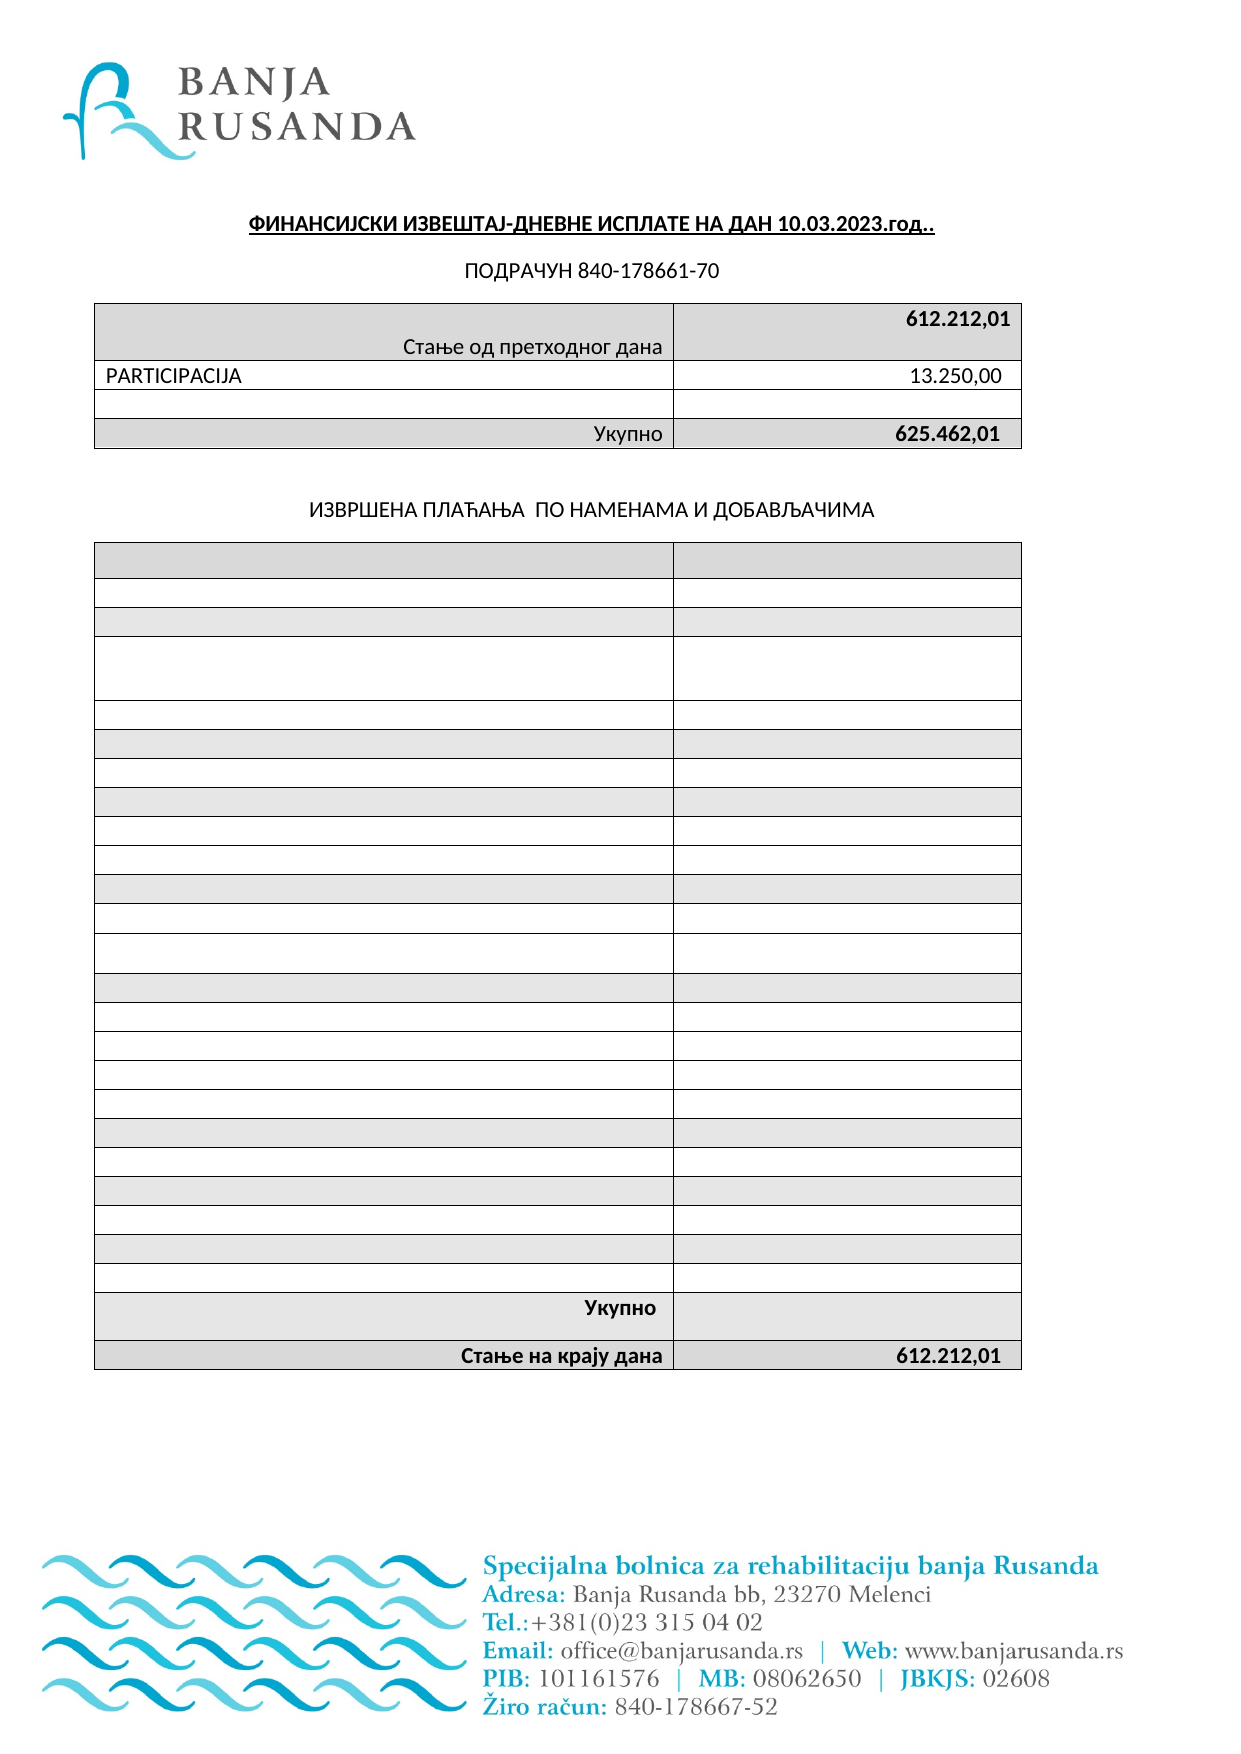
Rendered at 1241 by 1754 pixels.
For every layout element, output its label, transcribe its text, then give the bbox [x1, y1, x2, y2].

table_cell [674, 1003, 1021, 1031]
table_cell [674, 637, 1021, 700]
table_cell [95, 1148, 673, 1176]
table_cell [95, 904, 673, 932]
table_cell [95, 974, 673, 1002]
table_cell [674, 1235, 1021, 1263]
table_cell [95, 1206, 673, 1234]
table_cell [95, 1119, 673, 1147]
table_cell [674, 759, 1021, 787]
table_cell [95, 608, 673, 636]
text ПОДРАЧУН 840-178661-70 [94, 256, 1090, 284]
table_cell [674, 1264, 1021, 1292]
table_cell [674, 1119, 1021, 1147]
table_cell [95, 759, 673, 787]
table_cell Укупно [95, 1293, 673, 1340]
table_cell [95, 934, 673, 973]
table_cell [95, 817, 673, 845]
table_cell 13.250,00 [674, 361, 1021, 389]
table_cell [95, 1003, 673, 1031]
table_cell [674, 390, 1021, 418]
table_cell [95, 846, 673, 874]
table_cell [674, 974, 1021, 1002]
table_cell [674, 934, 1021, 973]
table_cell [95, 730, 673, 758]
table_cell [95, 1235, 673, 1263]
table_cell [95, 1061, 673, 1089]
table_cell [674, 1090, 1021, 1118]
table_cell Укупно [95, 419, 673, 447]
table_cell [95, 875, 673, 903]
table_cell [95, 1177, 673, 1205]
table_cell [95, 701, 673, 729]
table_cell [674, 730, 1021, 758]
picture [0, 0, 1240, 210]
table_cell [674, 1177, 1021, 1205]
table_cell [674, 788, 1021, 816]
table_cell PARTICIPACIJA [95, 361, 673, 389]
table_cell 625.462,01 [674, 419, 1021, 447]
table_cell [674, 846, 1021, 874]
table_cell [674, 608, 1021, 636]
table_header [674, 543, 1021, 578]
table_cell [674, 875, 1021, 903]
table_cell [674, 904, 1021, 932]
table_cell [674, 1293, 1021, 1340]
table_cell [674, 1061, 1021, 1089]
table_cell [95, 788, 673, 816]
table_cell [95, 390, 673, 418]
table_cell 612.212,01 [674, 1341, 1021, 1369]
table_header Стање од претходног дана [95, 304, 673, 360]
table_cell [95, 1032, 673, 1060]
table_header 612.212,01 [674, 304, 1021, 360]
table_cell [95, 579, 673, 607]
table_cell [674, 1148, 1021, 1176]
table_cell Стање на крају дана [95, 1341, 673, 1369]
table_cell [95, 1264, 673, 1292]
table_cell [95, 637, 673, 700]
text ФИНАНСИЈСКИ ИЗВЕШТАЈ-ДНЕВНЕ ИСПЛАТЕ НА ДАН 10.03.2023.год.. [94, 210, 1090, 237]
table_cell [674, 701, 1021, 729]
picture [0, 1513, 1240, 1753]
table_cell [674, 1032, 1021, 1060]
table_cell [674, 817, 1021, 845]
text ИЗВРШЕНА ПЛАЋАЊА ПО НАМЕНАМА И ДОБАВЉАЧИМА [94, 495, 1090, 523]
table_cell [674, 579, 1021, 607]
table_header [95, 543, 673, 578]
table_cell [95, 1090, 673, 1118]
table_cell [674, 1206, 1021, 1234]
